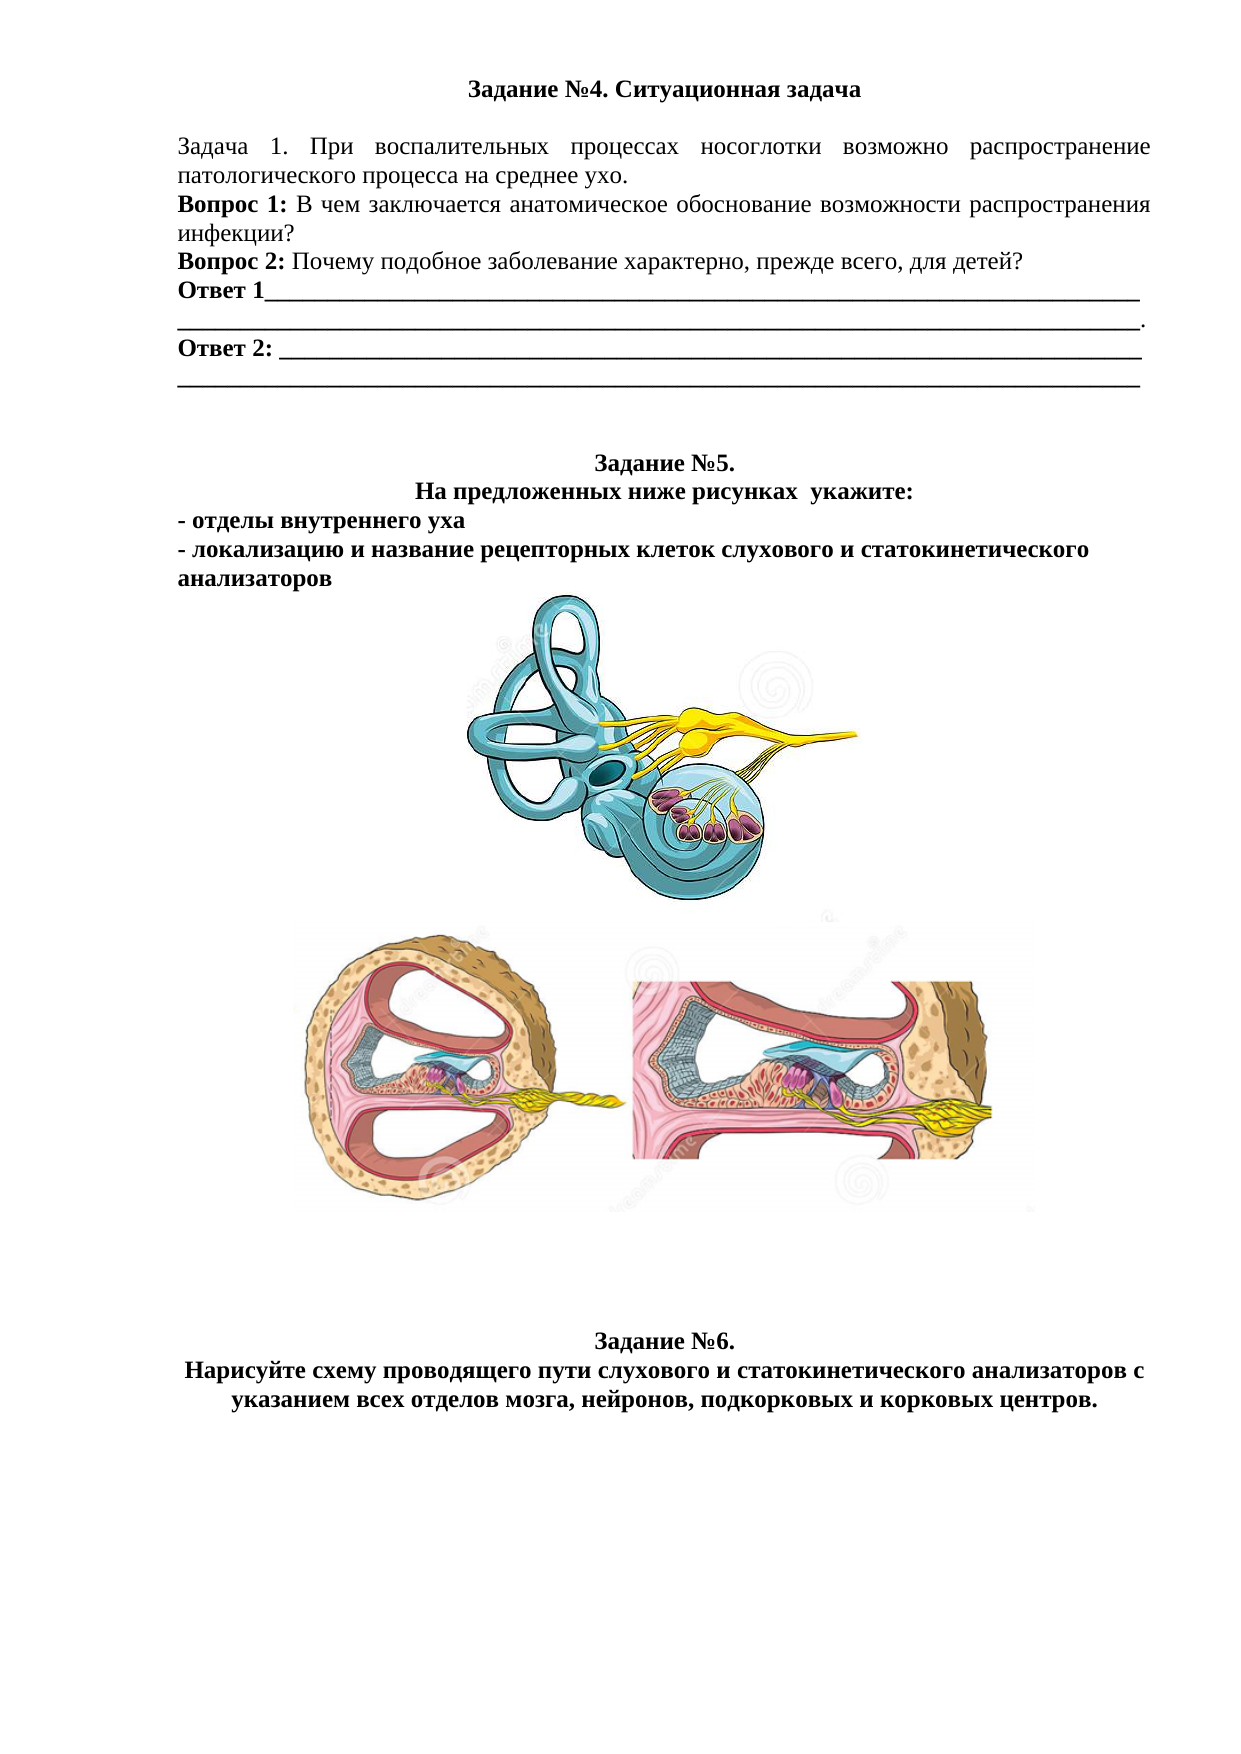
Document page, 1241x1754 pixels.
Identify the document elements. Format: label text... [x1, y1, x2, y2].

list - отделы внутреннего уха [177, 505, 1152, 534]
text Вопрос 2: Почему подобное заболевание характерно, прежде всего, для детей? [177, 246, 1152, 275]
text Ответ 2: _____________________________________________________________________ [177, 333, 1152, 361]
text Задача 1. При воспалительных процессах носоглотки возможно распространение патологического процесса на среднее ухо. [177, 131, 1152, 189]
picture [293, 591, 1036, 1212]
text Ответ 1______________________________________________________________________ [177, 275, 1152, 304]
list Задание №5. [177, 448, 1152, 476]
list На предложенных ниже рисунках укажите: [177, 476, 1152, 505]
list Задание №6. [177, 1326, 1152, 1355]
list Нарисуйте схему проводящего пути слухового и статокинетического анализаторов с указанием всех отделов мозга, нейронов, подкорковых и корковых центров. [177, 1355, 1152, 1412]
list Задание №4. Ситуационная задача [177, 74, 1152, 103]
text _____________________________________________________________________________. [177, 304, 1152, 333]
text Вопрос 1: В чем заключается анатомическое обоснование возможности распространения инфекции? [177, 189, 1152, 246]
text _____________________________________________________________________________ [177, 361, 1152, 390]
list - локализацию и название рецепторных клеток слухового и статокинетического анализаторов [177, 534, 1152, 591]
